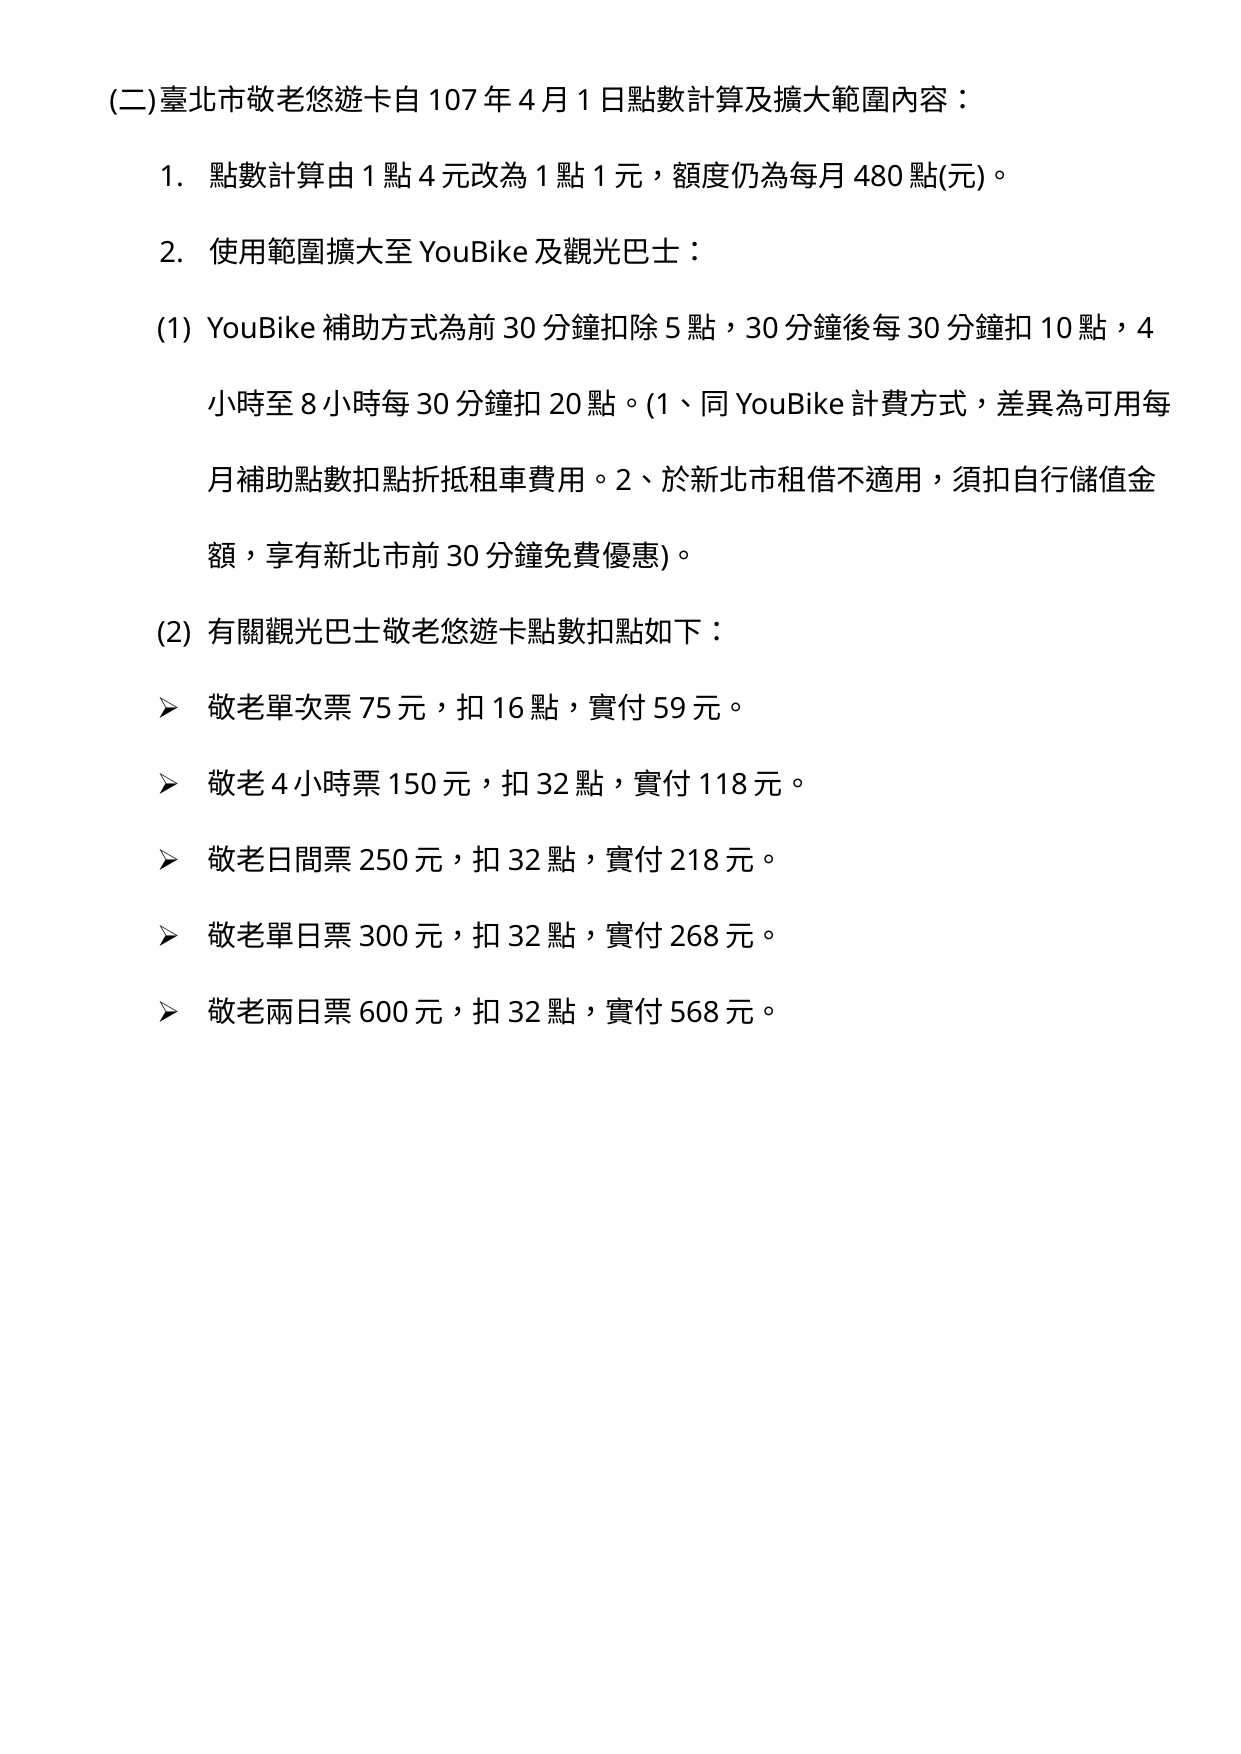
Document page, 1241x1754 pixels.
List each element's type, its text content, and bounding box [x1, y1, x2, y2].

list YouBike補助方式為前30分鐘扣除5點，30分鐘後每30分鐘扣10點，4小時至8小時每30分鐘扣20點。(1、同YouBike計費方式，差異為可用每月補助點數扣點折抵租車費用。2、於新北市租借不適用，須扣自行儲值金額，享有新北市前30分鐘免費優惠)。 [157, 288, 1181, 592]
list 敬老日間票250元，扣32點，實付218元。 [157, 820, 1181, 896]
list 臺北市敬老悠遊卡自107年4月1日點數計算及擴大範圍內容： [109, 59, 1181, 136]
list 點數計算由1點4元改為1點1元，額度仍為每月480點(元)。 [159, 136, 1181, 212]
list 敬老單日票300元，扣32點，實付268元。 [157, 896, 1181, 972]
list 敬老4小時票150元，扣32點，實付118元。 [157, 744, 1181, 820]
list 敬老單次票75元，扣16點，實付59元。 [157, 668, 1181, 744]
list 使用範圍擴大至YouBike及觀光巴士： [159, 212, 1181, 288]
list 有關觀光巴士敬老悠遊卡點數扣點如下： [157, 592, 1181, 668]
list 敬老兩日票600元，扣32點，實付568元。 [157, 972, 1181, 1048]
